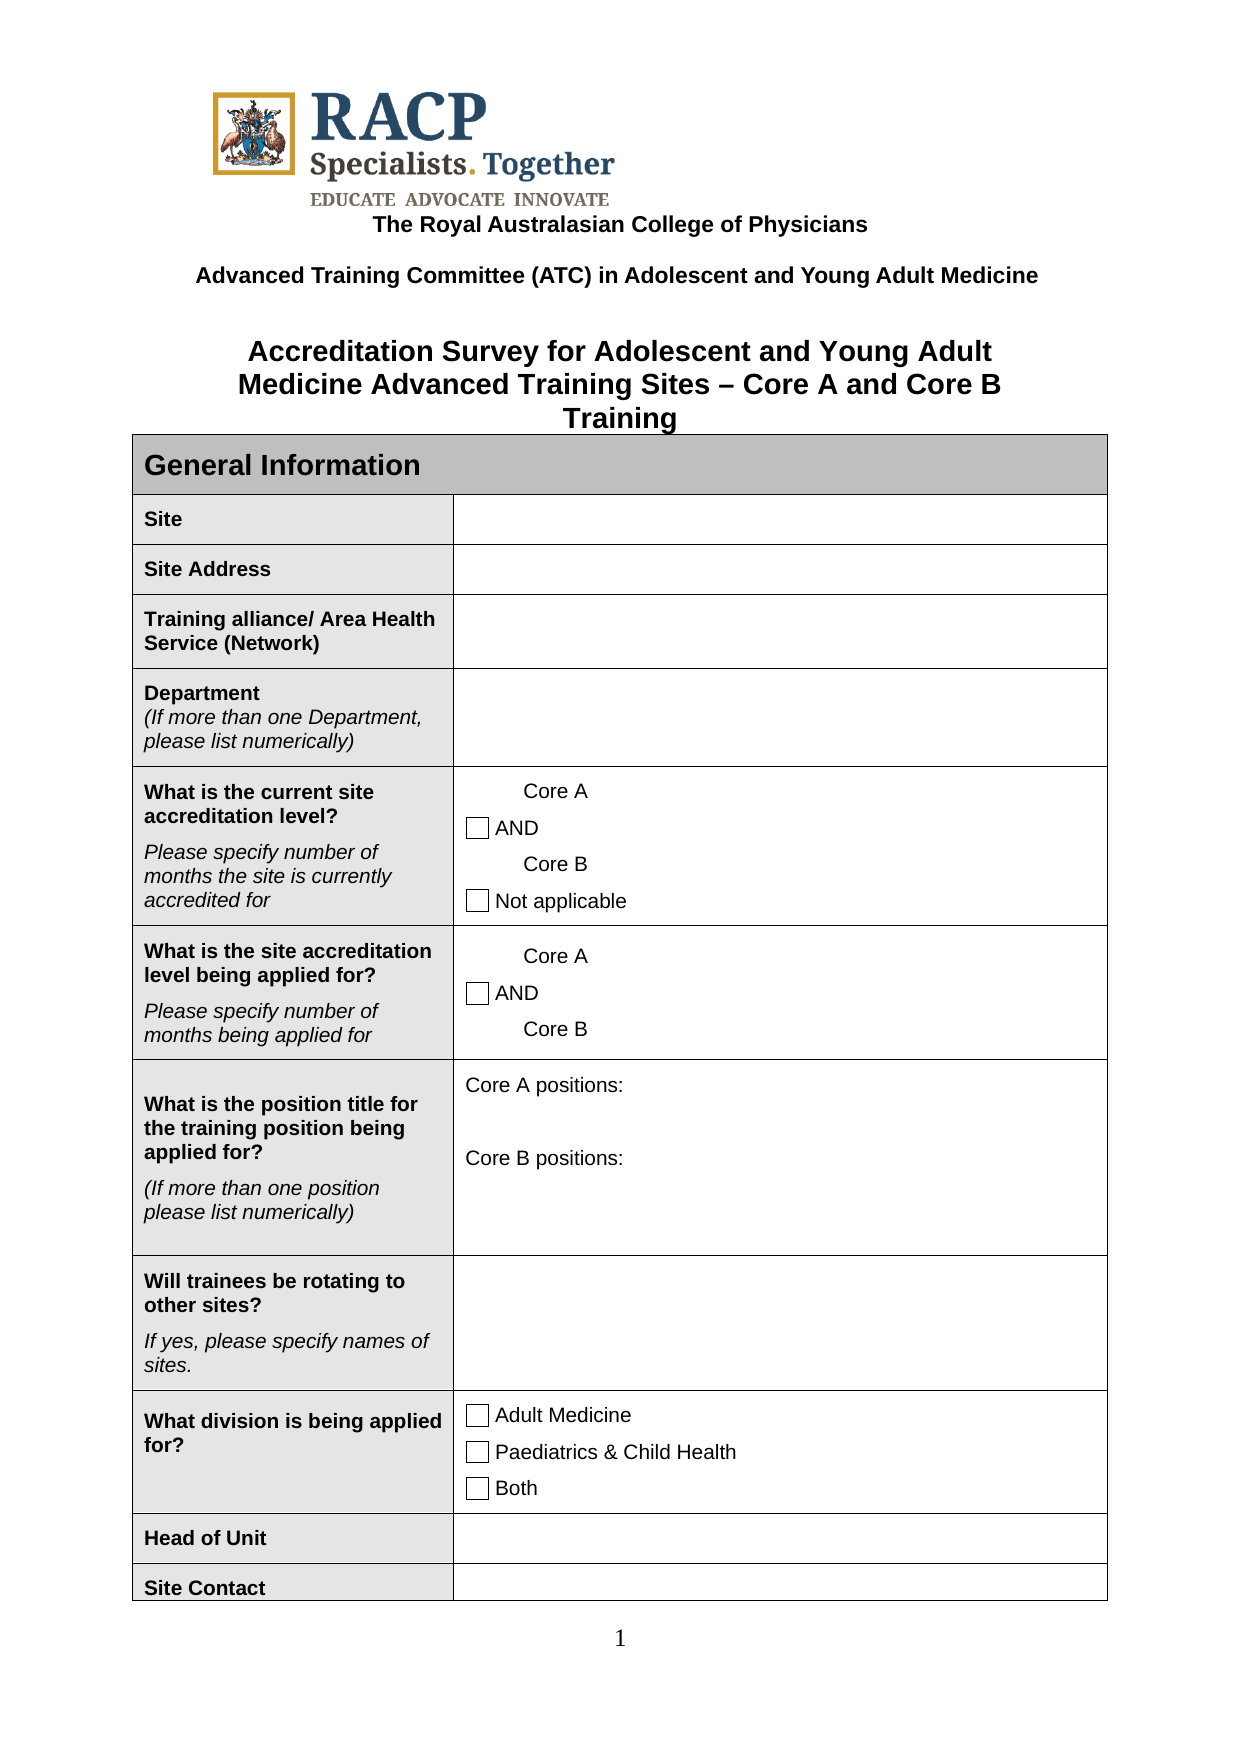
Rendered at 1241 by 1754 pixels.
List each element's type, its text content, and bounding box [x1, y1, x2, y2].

table_cell Department (If more than one Department, please list numerically) [133, 669, 453, 766]
table_header General Information [133, 435, 1107, 494]
subtitle The Royal Australasian College of Physicians [187, 173, 1053, 237]
table_cell What is the position title for the training position being applied for? (If more than one position please list numerically) [133, 1060, 453, 1255]
table_cell What division is being applied for? [133, 1391, 453, 1512]
table_cell What is the current site accreditation level? Please specify number of months the site is currently accredited for [133, 767, 453, 925]
table_cell Will trainees be rotating to other sites? If yes, please specify names of sites. [133, 1256, 453, 1389]
table_cell Core A positions: Core B positions: [454, 1060, 1107, 1255]
table_cell Adult Medicine Paediatrics & Child Health Both [454, 1391, 1107, 1512]
table_cell Training alliance/ Area Health Service (Network) [133, 595, 453, 668]
table_cell [454, 495, 1107, 544]
table_cell [454, 595, 1107, 668]
table_cell Core A AND Core B [454, 926, 1107, 1059]
table_cell Site [133, 495, 453, 544]
table_cell Head of Unit [133, 1514, 453, 1562]
text Accreditation Survey for Adolescent and Young Adult Medicine Advanced Training Sites – Core A and Core B Training [187, 333, 1053, 434]
table_cell What is the site accreditation level being applied for? Please specify number of months being applied for [133, 926, 453, 1059]
table_cell [454, 545, 1107, 594]
table_cell [454, 1564, 1107, 1600]
table_cell [454, 1256, 1107, 1389]
table_cell [454, 1514, 1107, 1562]
picture [213, 92, 615, 206]
table_cell Core A AND Core B Not applicable [454, 767, 1107, 925]
subtitle Advanced Training Committee (ATC) in Adolescent and Young Adult Medicine [187, 262, 1053, 327]
table_cell [454, 669, 1107, 766]
table_cell Site Contact [133, 1564, 453, 1600]
table_cell Site Address [133, 545, 453, 594]
